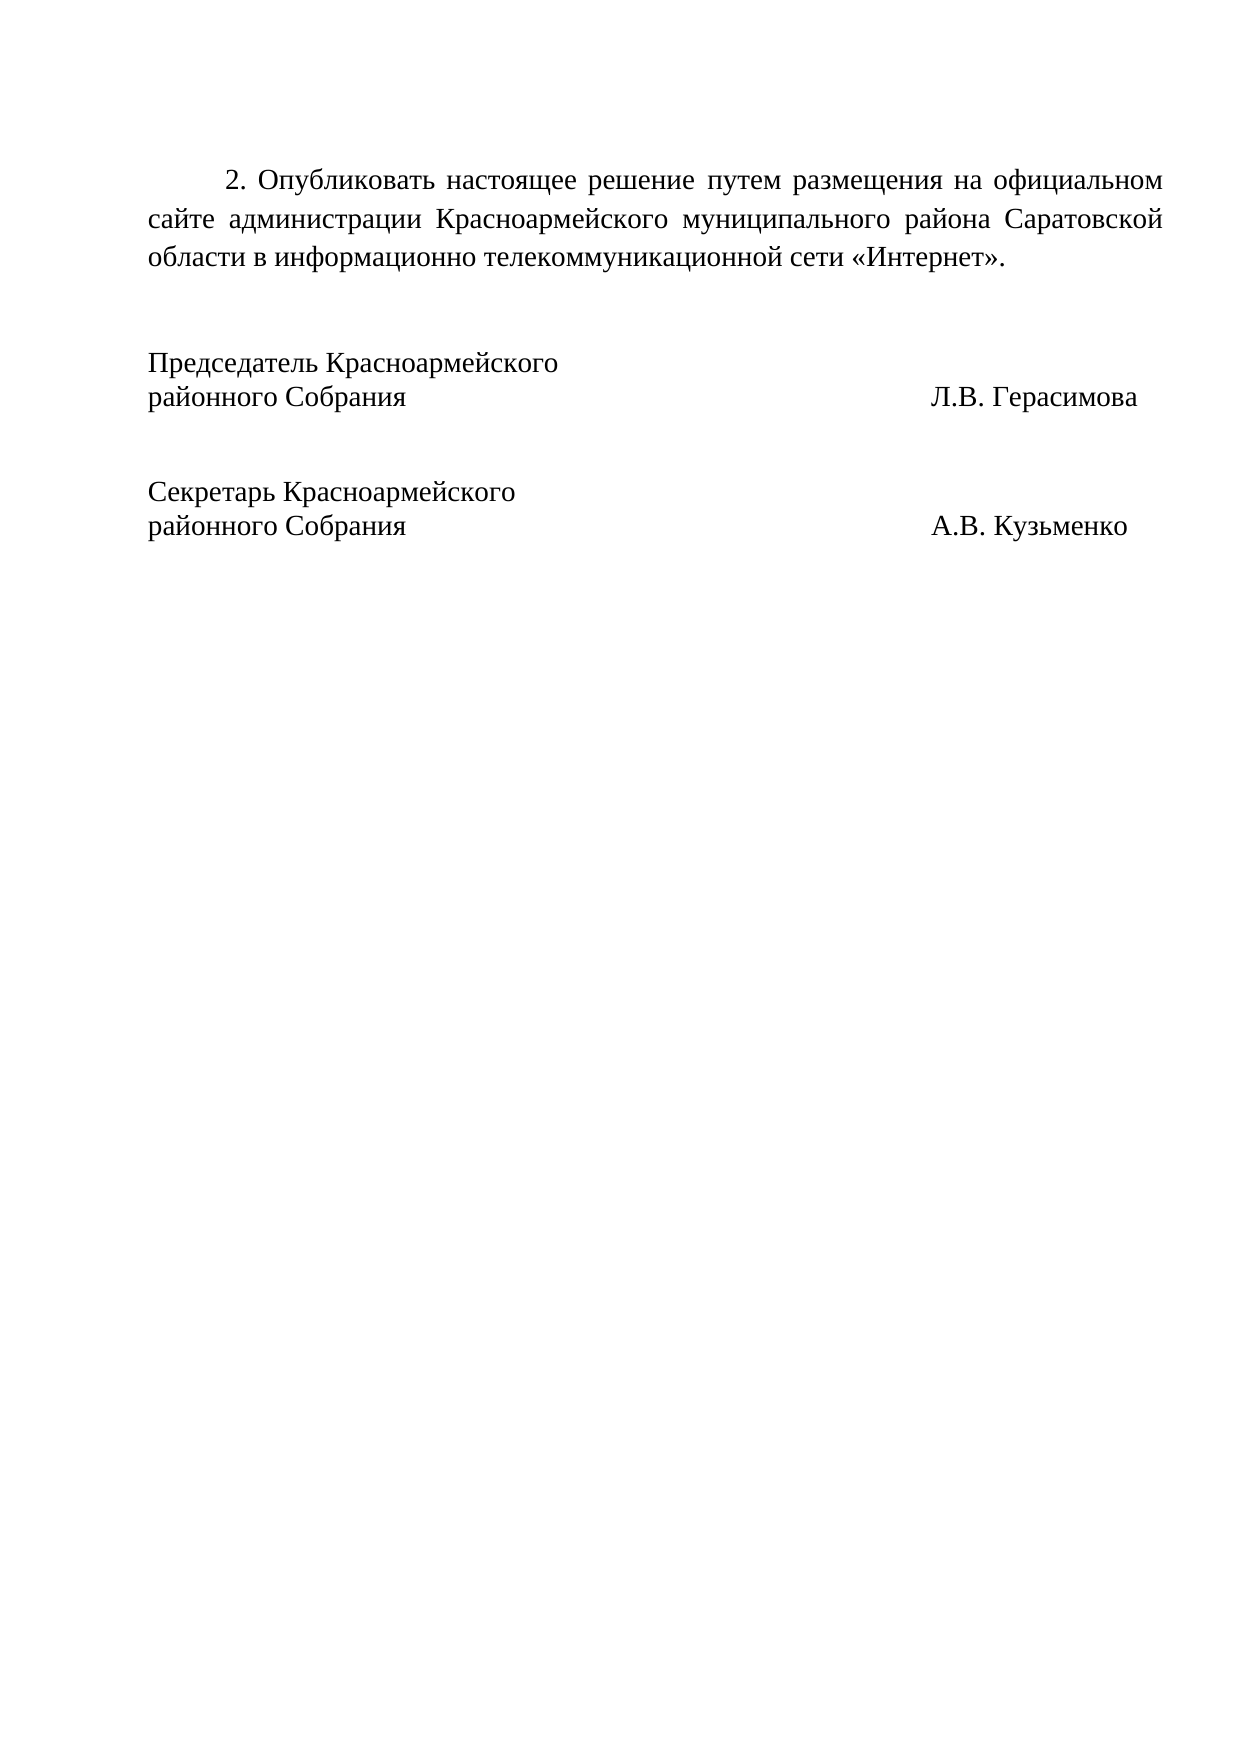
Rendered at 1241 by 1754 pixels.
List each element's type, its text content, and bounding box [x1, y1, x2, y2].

text Секретарь Красноармейского [148, 474, 1163, 508]
text районного Собрания Л.В. Герасимова [148, 379, 1163, 412]
text 2. Опубликовать настоящее решение путем размещения на официальном сайте администрации Красноармейского муниципального района Саратовской области в информационно телекоммуникационной сети «Интернет». [148, 162, 1163, 273]
text районного Собрания А.В. Кузьменко [148, 508, 1163, 542]
text Председатель Красноармейского [148, 345, 1163, 379]
